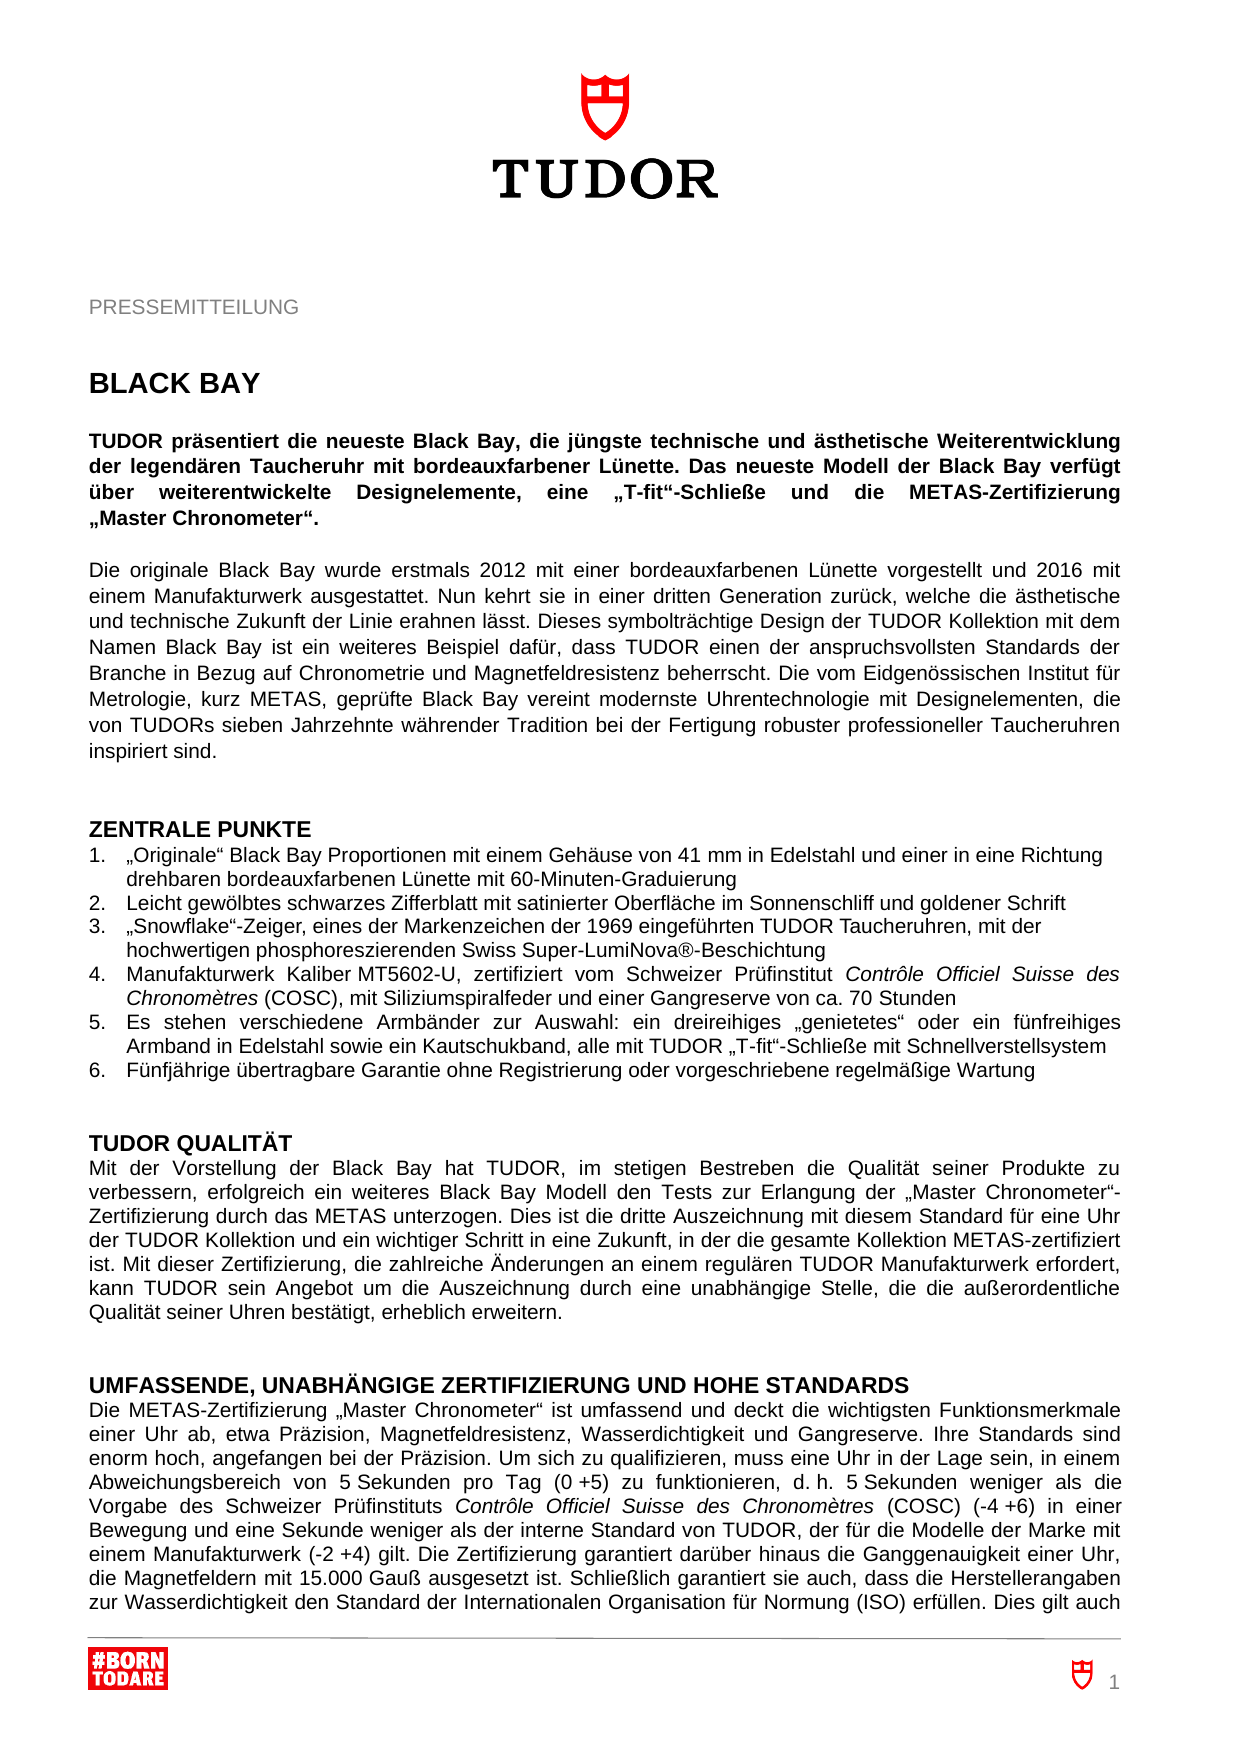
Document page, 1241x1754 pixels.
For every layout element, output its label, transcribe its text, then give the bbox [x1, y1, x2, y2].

text TUDOR QUALITÄT [89, 1130, 1122, 1156]
text Die originale Black Bay wurde erstmals 2012 mit einer bordeauxfarbenen Lünette vorgestellt und 2016 mit einem Manufakturwerk ausgestattet. Nun kehrt sie in einer dritten Generation zurück, welche die ästhetische und technische Zukunft der Linie erahnen lässt. Dieses symbolträchtige Design der TUDOR Kollektion mit dem Namen Black Bay ist ein weiteres Beispiel dafür, dass TUDOR einen der anspruchsvollsten Standards der Branche in Bezug auf Chronometrie und Magnetfeldresistenz beherrscht. Die vom Eidgenössischen Institut für Metrologie, kurz METAS, geprüfte Black Bay vereint modernste Uhrentechnologie mit Designelementen, die von TUDORs sieben Jahrzehnte währender Tradition bei der Fertigung robuster professioneller Taucheruhren inspiriert sind. [89, 558, 1122, 762]
list Manufakturwerk Kaliber MT5602-U, zertifiziert vom Schweizer Prüfinstitut Contrôle Officiel Suisse des Chronomètres (COSC), mit Siliziumspiralfeder und einer Gangreserve von ca. 70 Stunden [89, 962, 1122, 1010]
list Fünfjährige übertragbare Garantie ohne Registrierung oder vorgeschriebene regelmäßige Wartung [89, 1058, 1122, 1082]
text ZENTRALE PUNKTE [89, 816, 1122, 842]
list „Snowflake“-Zeiger, eines der Markenzeichen der 1969 eingeführten TUDOR Taucheruhren, mit der hochwertigen phosphoreszierenden Swiss Super-LumiNova®-Beschichtung [89, 914, 1122, 962]
list „Originale“ Black Bay Proportionen mit einem Gehäuse von 41 mm in Edelstahl und einer in eine Richtung drehbaren bordeauxfarbenen Lünette mit 60-Minuten-Graduierung [89, 842, 1122, 890]
picture [492, 73, 718, 199]
picture [88, 1647, 168, 1690]
list Es stehen verschiedene Armbänder zur Auswahl: ein dreireihiges „genietetes“ oder ein fünfreihiges Armband in Edelstahl sowie ein Kautschukband, alle mit TUDOR „T-fit“-Schließe mit Schnellverstellsystem [89, 1010, 1122, 1058]
text TUDOR präsentiert die neueste Black Bay, die jüngste technische und ästhetische Weiterentwicklung der legendären Taucheruhr mit bordeauxfarbener Lünette. Das neueste Modell der Black Bay verfügt über weiterentwickelte Designelemente, eine „T-fit“-Schließe und die METAS-Zertifizierung „Master Chronometer“. [89, 428, 1122, 530]
list Leicht gewölbtes schwarzes Zifferblatt mit satinierter Oberfläche im Sonnenschliff und goldener Schrift [89, 890, 1122, 914]
text UMFASSENDE, UNABHÄNGIGE ZERTIFIZIERUNG UND HOHE STANDARDS [89, 1372, 1122, 1398]
picture [1072, 1659, 1093, 1690]
text BLACK BAY [89, 367, 1122, 400]
text Mit der Vorstellung der Black Bay hat TUDOR, im stetigen Bestreben die Qualität seiner Produkte zu verbessern, erfolgreich ein weiteres Black Bay Modell den Tests zur Erlangung der „Master Chronometer“-Zertifizierung durch das METAS unterzogen. Dies ist die dritte Auszeichnung mit diesem Standard für eine Uhr der TUDOR Kollektion und ein wichtiger Schritt in eine Zukunft, in der die gesamte Kollektion METAS-zertifiziert ist. Mit dieser Zertifizierung, die zahlreiche Änderungen an einem regulären TUDOR Manufakturwerk erfordert, kann TUDOR sein Angebot um die Auszeichnung durch eine unabhängige Stelle, die die außerordentliche Qualität seiner Uhren bestätigt, erheblich erweitern. [89, 1156, 1122, 1324]
